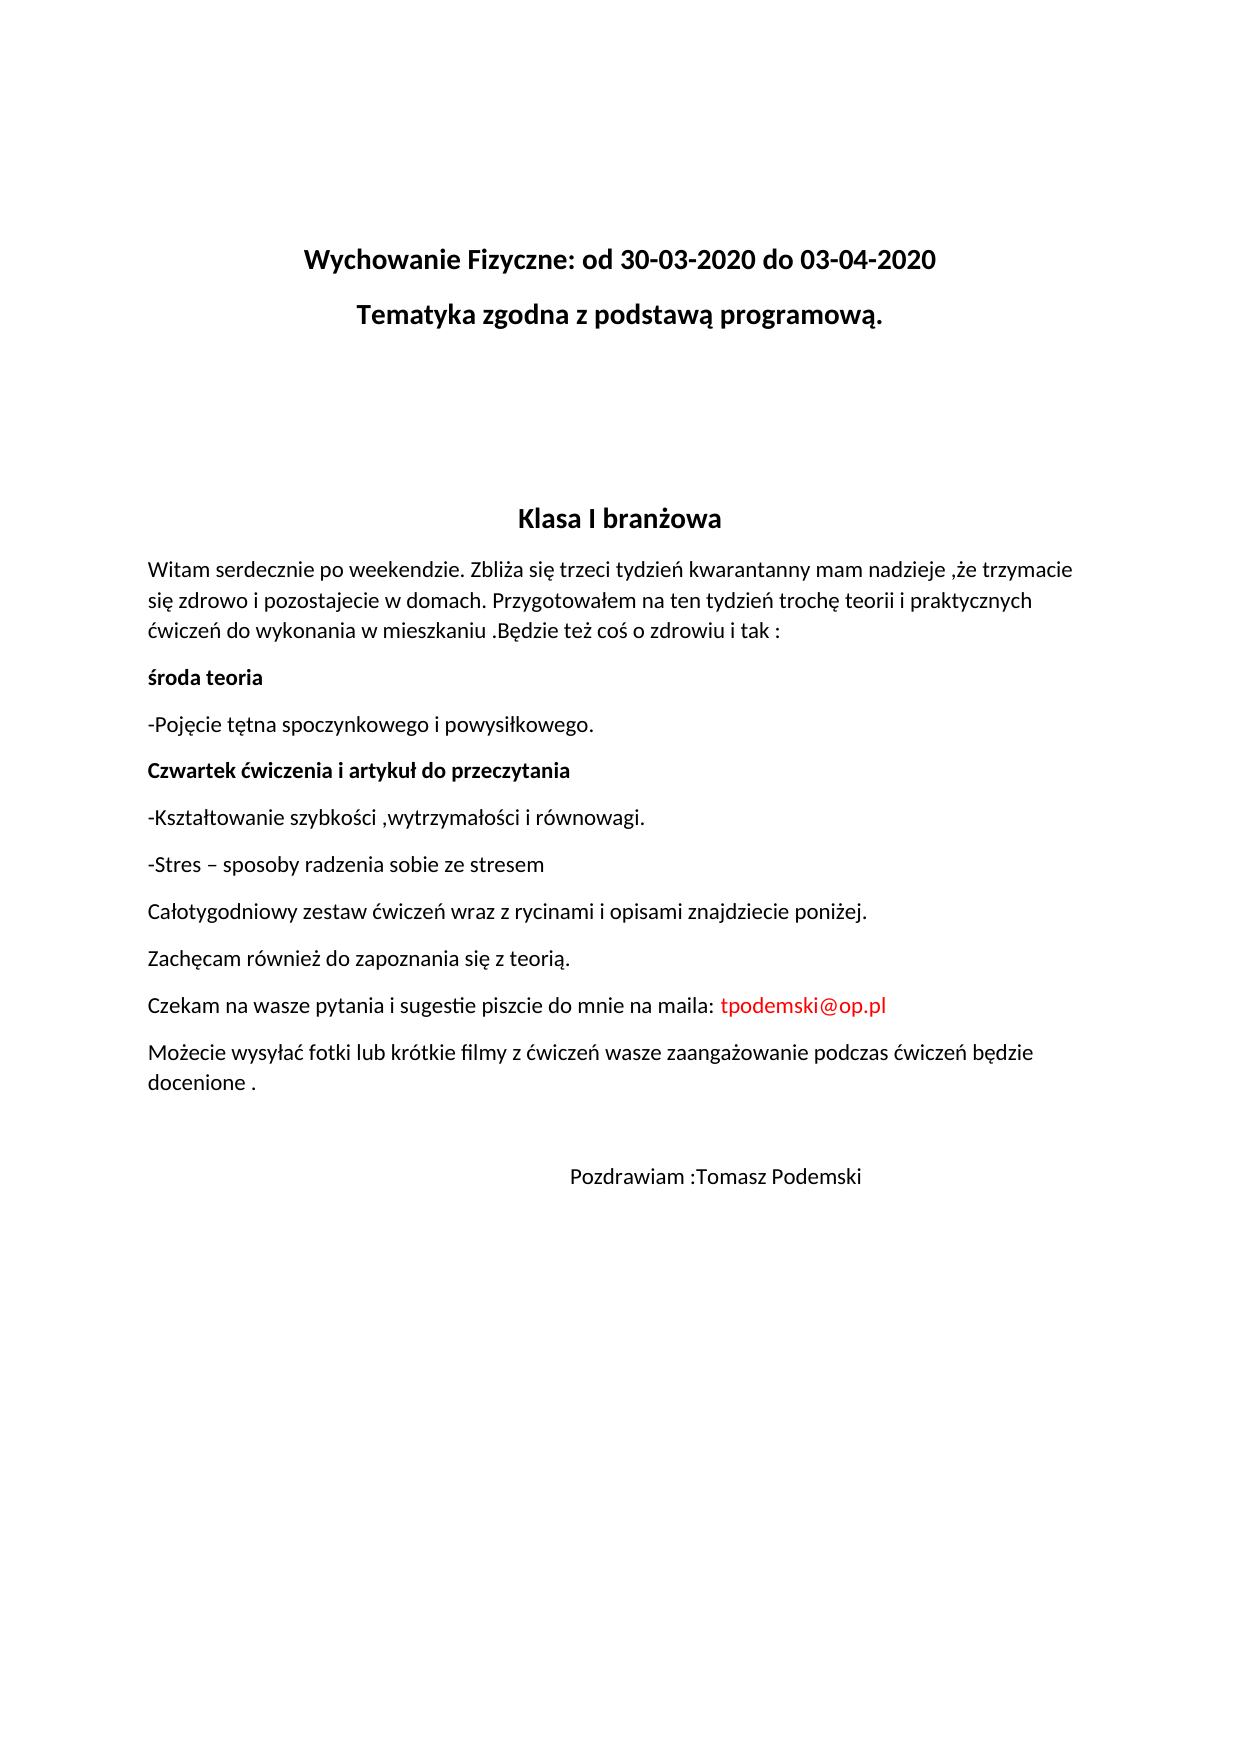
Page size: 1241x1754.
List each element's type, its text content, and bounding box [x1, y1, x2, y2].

text Pozdrawiam :Tomasz Podemski [148, 1162, 1093, 1190]
text Możecie wysyłać fotki lub krótkie filmy z ćwiczeń wasze zaangażowanie podczas ćwiczeń będzie docenione . [148, 1038, 1093, 1096]
text -Pojęcie tętna spoczynkowego i powysiłkowego. [148, 710, 1093, 738]
text Tematyka zgodna z podstawą programową. [148, 296, 1093, 332]
text Wychowanie Fizyczne: od 30-03-2020 do 03-04-2020 [148, 241, 1093, 277]
text Czekam na wasze pytania i sugestie piszcie do mnie na maila: tpodemski@op.pl [148, 991, 1093, 1019]
text -Kształtowanie szybkości ,wytrzymałości i równowagi. [148, 803, 1093, 831]
text Całotygodniowy zestaw ćwiczeń wraz z rycinami i opisami znajdziecie poniżej. [148, 897, 1093, 925]
text środa teoria [148, 663, 1093, 691]
text -Stres – sposoby radzenia sobie ze stresem [148, 850, 1093, 878]
text Witam serdecznie po weekendzie. Zbliża się trzeci tydzień kwarantanny mam nadzieje ,że trzymacie się zdrowo i pozostajecie w domach. Przygotowałem na ten tydzień trochę teorii i praktycznych ćwiczeń do wykonania w mieszkaniu .Będzie też coś o zdrowiu i tak : [148, 556, 1093, 644]
text Czwartek ćwiczenia i artykuł do przeczytania [148, 757, 1093, 784]
text Klasa I branżowa [148, 500, 1093, 536]
text Zachęcam również do zapoznania się z teorią. [148, 944, 1093, 972]
